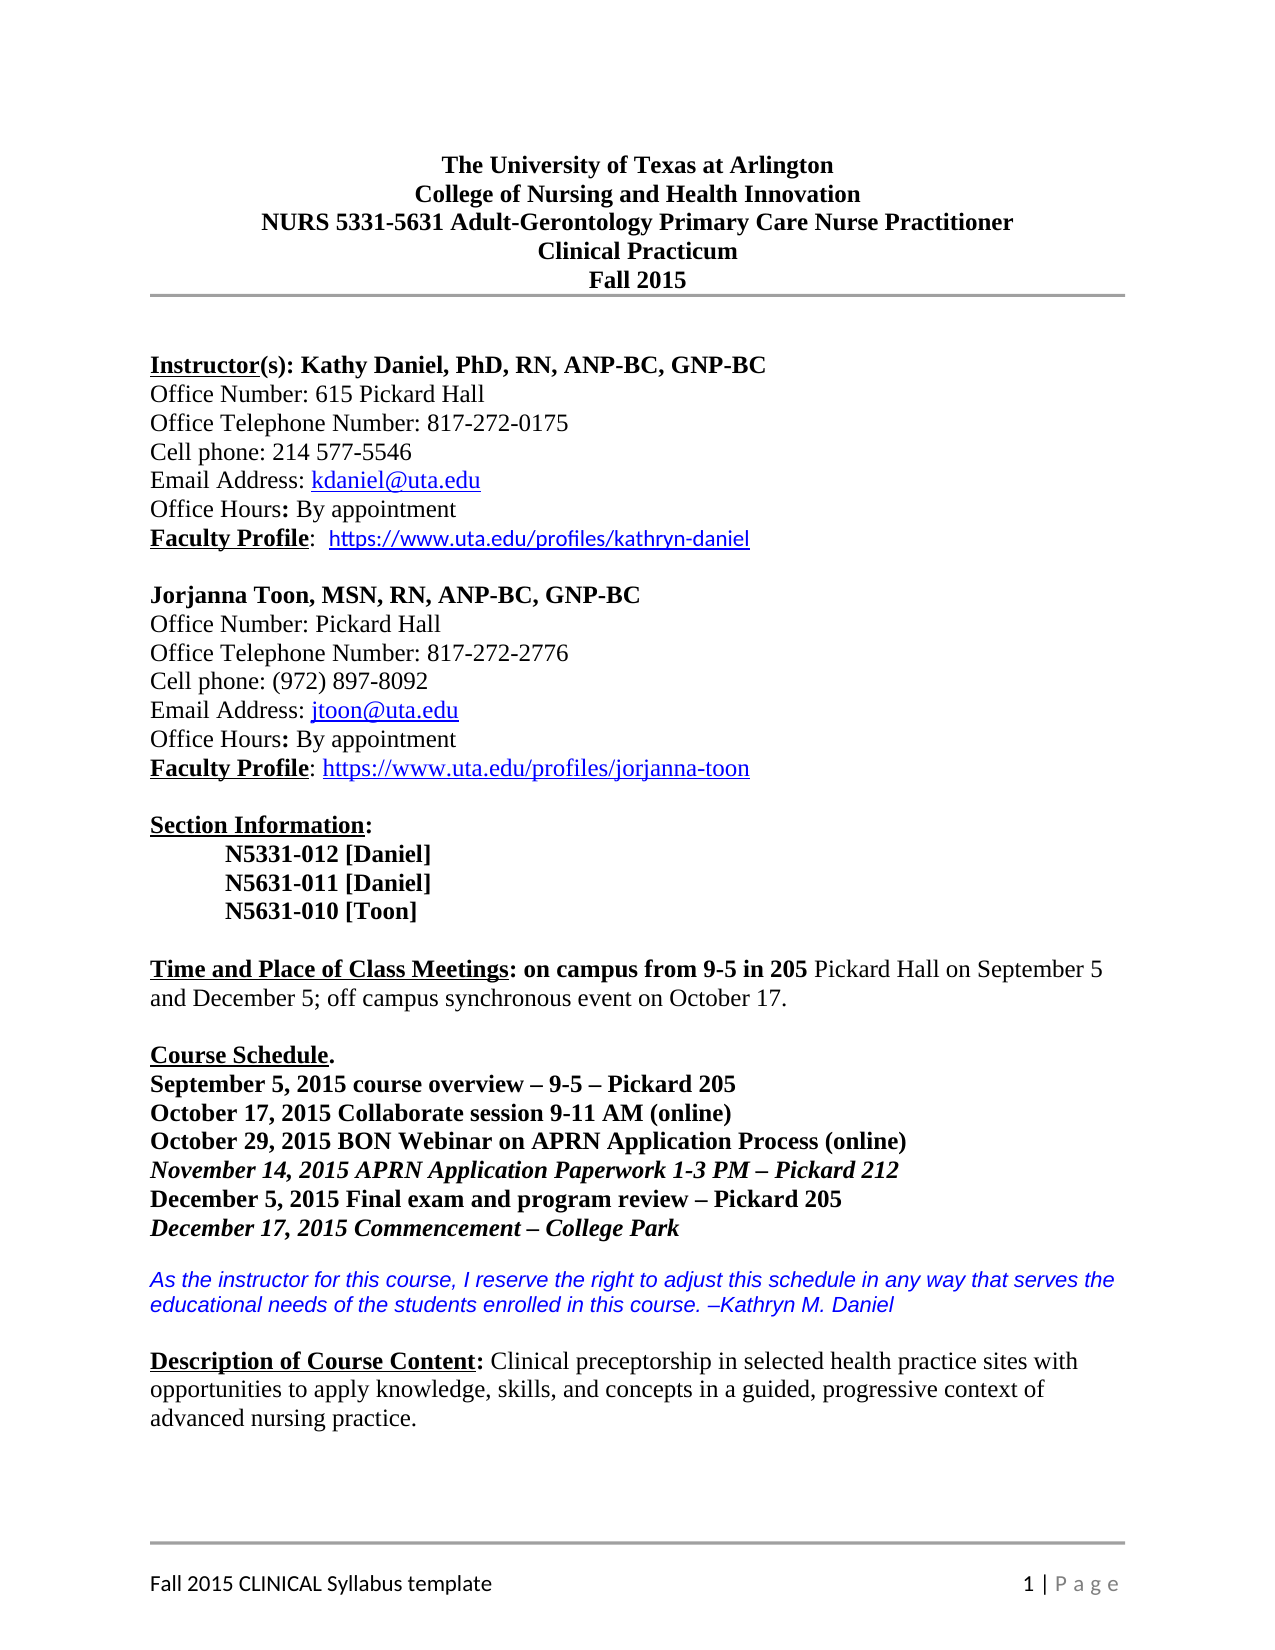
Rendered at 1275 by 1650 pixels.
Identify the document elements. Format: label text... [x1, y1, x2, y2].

text N5631-010 [Toon] [225, 896, 1125, 925]
text Course Schedule. [150, 1040, 1125, 1069]
text Office Number: 615 Pickard Hall [150, 379, 1125, 408]
text November 14, 2015 APRN Application Paperwork 1-3 PM – Pickard 212 [150, 1155, 1125, 1184]
text Fall 2015 [150, 265, 1125, 293]
text Office Telephone Number: 817-272-2776 [150, 638, 1125, 666]
text October 29, 2015 BON Webinar on APRN Application Process (online) [150, 1126, 1125, 1155]
text N5631-011 [Daniel] [225, 868, 1125, 896]
text Email Address: jtoon@uta.edu [150, 695, 1125, 724]
text Office Hours: By appointment [150, 494, 1125, 523]
text Clinical Practicum [150, 236, 1125, 265]
text The University of Texas at Arlington [150, 150, 1125, 179]
text Time and Place of Class Meetings: on campus from 9-5 in 205 Pickard Hall on September 5 and December 5; off campus synchronous event on October 17. [150, 954, 1125, 1011]
text As the instructor for this course, I reserve the right to adjust this schedule in any way that serves the educational needs of the students enrolled in this course. –Kathryn M. Daniel [150, 1267, 1125, 1317]
text December 5, 2015 Final exam and program review – Pickard 205 [150, 1184, 1125, 1213]
text Description of Course Content: Clinical preceptorship in selected health practice sites with opportunities to apply knowledge, skills, and concepts in a guided, progressive context of advanced nursing practice. [150, 1346, 1125, 1432]
text Office Number: Pickard Hall [150, 609, 1125, 638]
text Email Address: kdaniel@uta.edu [150, 466, 1125, 494]
text Faculty Profile: https://www.uta.edu/profiles/jorjanna-toon [150, 753, 1125, 781]
text September 5, 2015 course overview – 9-5 – Pickard 205 [150, 1069, 1125, 1098]
text Faculty Profile: https://www.uta.edu/profiles/kathryn-daniel [150, 523, 1125, 552]
text Cell phone: (972) 897-8092 [150, 666, 1125, 695]
text December 17, 2015 Commencement – College Park [150, 1213, 1125, 1241]
text Cell phone: 214 577-5546 [150, 437, 1125, 466]
text Jorjanna Toon, MSN, RN, ANP-BC, GNP-BC [150, 580, 1125, 609]
text NURS 5331-5631 Adult-Gerontology Primary Care Nurse Practitioner [150, 207, 1125, 236]
text Instructor(s): Kathy Daniel, PhD, RN, ANP-BC, GNP-BC [150, 351, 1125, 379]
text October 17, 2015 Collaborate session 9-11 AM (online) [150, 1098, 1125, 1126]
text College of Nursing and Health Innovation [150, 179, 1125, 207]
text Section Information: [150, 810, 1125, 839]
text Office Hours: By appointment [150, 724, 1125, 753]
text N5331-012 [Daniel] [150, 839, 1125, 868]
text Office Telephone Number: 817-272-0175 [150, 408, 1125, 437]
